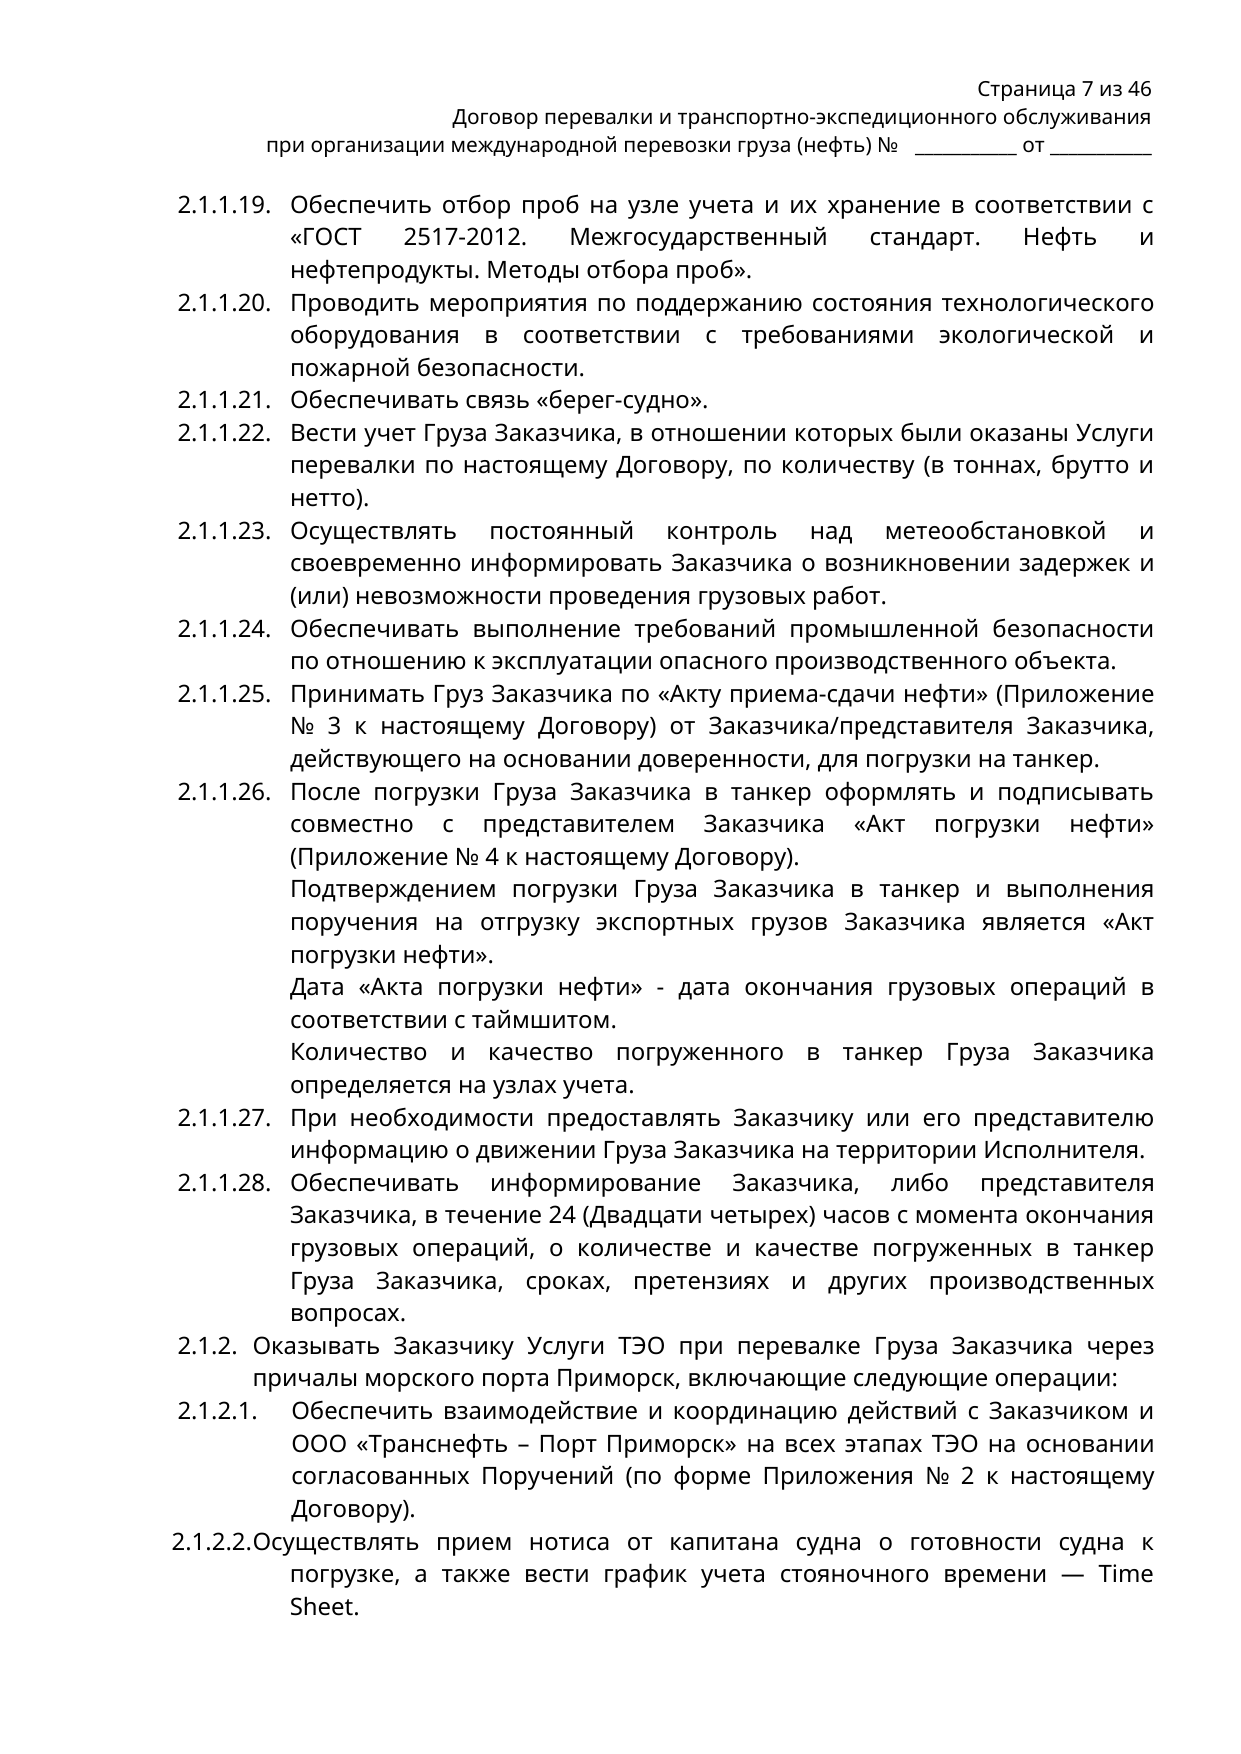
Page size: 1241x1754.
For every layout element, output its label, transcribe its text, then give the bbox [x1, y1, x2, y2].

list Принимать Груз Заказчика по «Акту приема-сдачи нефти» (Приложение № 3 к настоящему Договору) от Заказчика/представителя Заказчика, действующего на основании доверенности, для погрузки на танкер. [177, 677, 1155, 774]
list Обеспечивать информирование Заказчика, либо представителя Заказчика, в течение 24 (Двадцати четырех) часов с момента окончания грузовых операций, о количестве и качестве погруженных в танкер Груза Заказчика, сроках, претензиях и других производственных вопросах. [177, 1166, 1155, 1329]
list Обеспечить отбор проб на узле учета и их хранение в соответствии с «ГОСТ 2517-2012. Межгосударственный стандарт. Нефть и нефтепродукты. Методы отбора проб». [177, 187, 1155, 285]
list Проводить мероприятия по поддержанию состояния технологического оборудования в соответствии с требованиями экологической и пожарной безопасности. [177, 285, 1155, 383]
list Вести учет Груза Заказчика, в отношении которых были оказаны Услуги перевалки по настоящему Договору, по количеству (в тоннах, брутто и нетто). [177, 416, 1155, 513]
list При необходимости предоставлять Заказчику или его представителю информацию о движении Груза Заказчика на территории Исполнителя. [177, 1100, 1155, 1166]
text Подтверждением погрузки Груза Заказчика в танкер и выполнения поручения на отгрузку экспортных грузов Заказчика является «Акт погрузки нефти». [290, 872, 1155, 970]
list Оказывать Заказчику Услуги ТЭО при перевалке Груза Заказчика через причалы морского порта Приморск, включающие следующие операции: [177, 1329, 1155, 1394]
list После погрузки Груза Заказчика в танкер оформлять и подписывать совместно с представителем Заказчика «Акт погрузки нефти» (Приложение № 4 к настоящему Договору). [177, 774, 1155, 872]
list Обеспечить взаимодействие и координацию действий с Заказчиком и ООО «Транснефть – Порт Приморск» на всех этапах ТЭО на основании согласованных Поручений (по форме Приложения № 2 к настоящему Договору). [177, 1394, 1155, 1524]
text Количество и качество погруженного в танкер Груза Заказчика определяется на узлах учета. [290, 1035, 1155, 1100]
text Дата «Акта погрузки нефти» - дата окончания грузовых операций в соответствии с таймшитом. [290, 970, 1155, 1035]
list Осуществлять прием нотиса от капитана судна о готовности судна к погрузке, а также вести график учета стояночного времени — Time Sheet. [171, 1524, 1155, 1622]
list Обеспечивать связь «берег-судно». [177, 383, 1155, 416]
list Осуществлять постоянный контроль над метеообстановкой и своевременно информировать Заказчика о возникновении задержек и (или) невозможности проведения грузовых работ. [177, 513, 1155, 611]
list Обеспечивать выполнение требований промышленной безопасности по отношению к эксплуатации опасного производственного объекта. [177, 611, 1155, 677]
